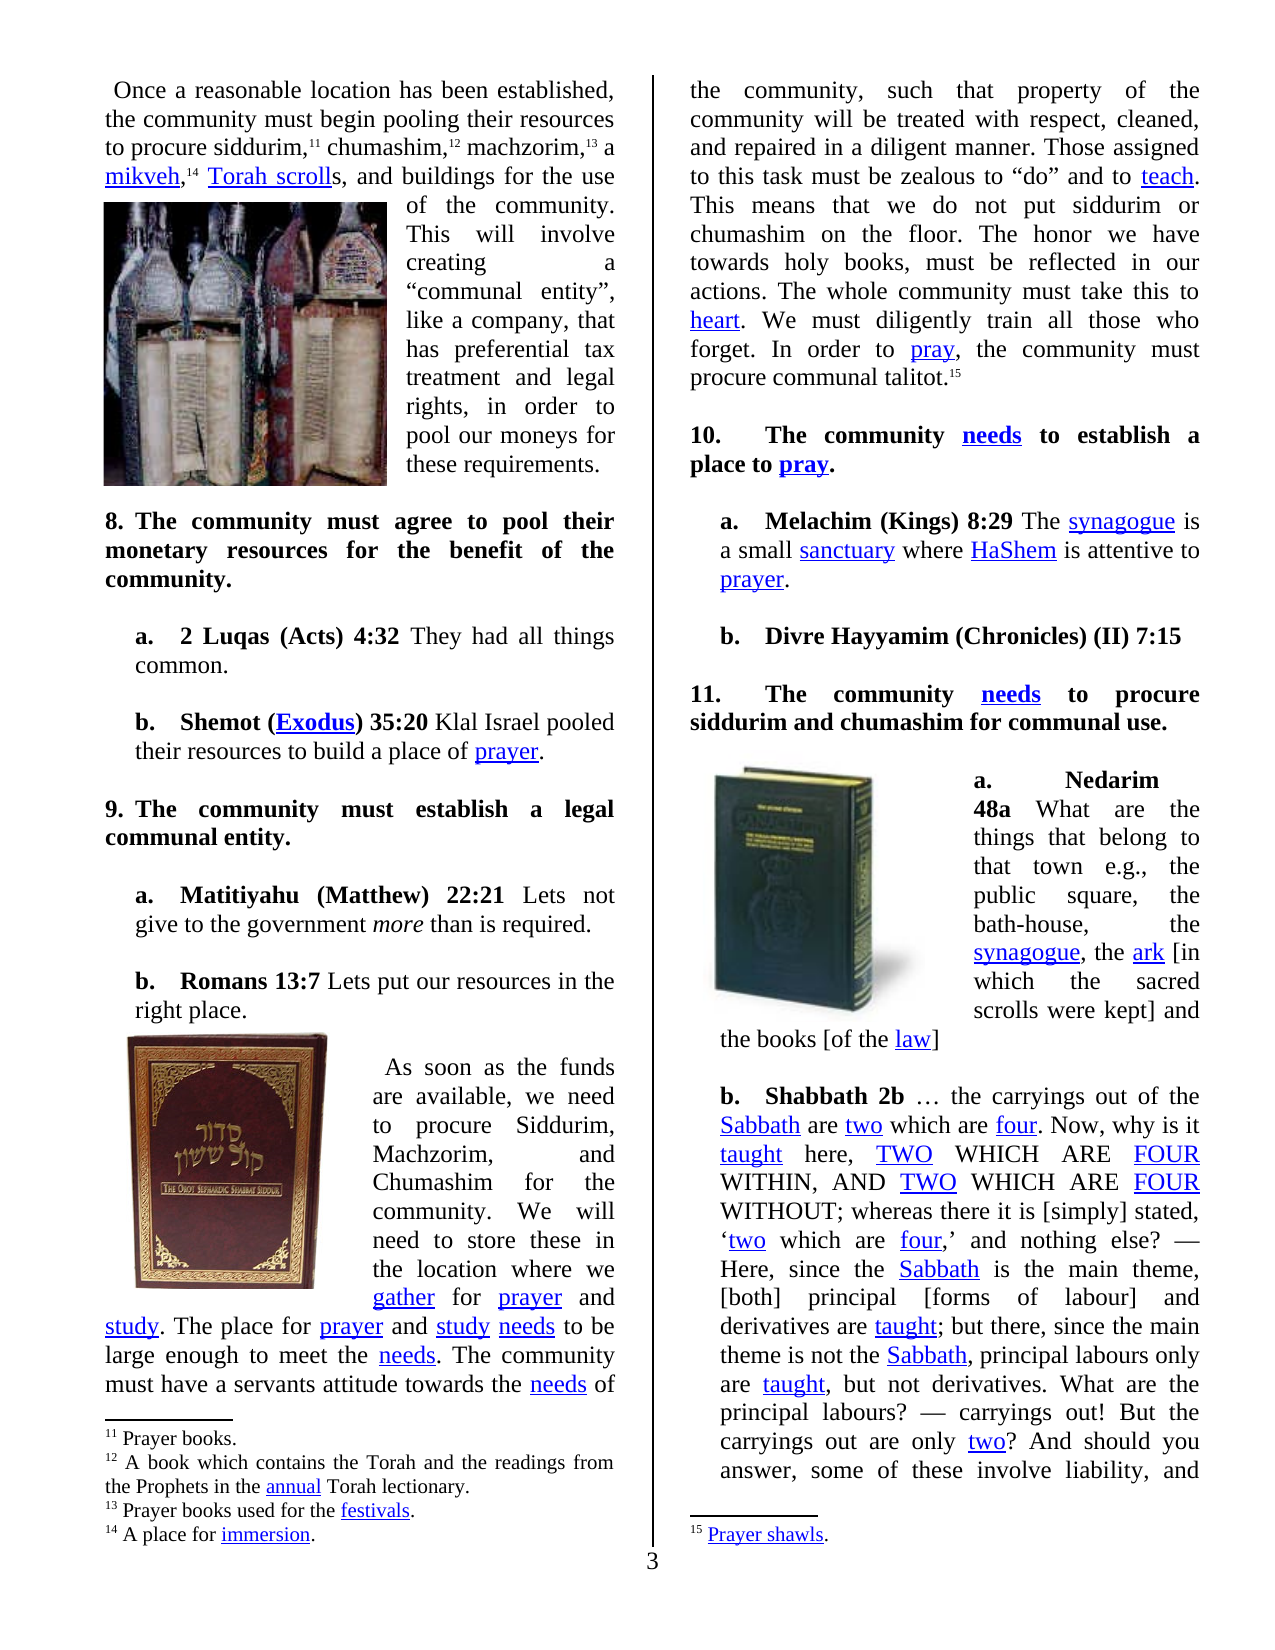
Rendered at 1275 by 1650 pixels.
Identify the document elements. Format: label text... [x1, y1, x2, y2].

list The community must agree to pool their monetary resources for the benefit of the community. [105, 506, 615, 592]
list 2 Luqas (Acts) 4:32 They had all things common. [135, 621, 615, 679]
picture [97, 1032, 354, 1289]
list Divre Hayyamim (Chronicles) (II) 7:15 [720, 621, 1200, 650]
list Romans 13:7 Lets put our resources in the right place. [135, 966, 615, 1024]
list The community needs to establish a place to pray. [690, 420, 1200, 477]
list Shemot (Exodus) 35:20 Klal Israel pooled their resources to build a place of prayer. [135, 707, 615, 765]
picture [103, 202, 387, 486]
list Matitiyahu (Matthew) 22:21 Lets not give to the government more than is required. [135, 880, 615, 937]
list Melachim (Kings) 8:29 The synagogue is a small sanctuary where HaShem is attentive to prayer. [720, 506, 1200, 592]
text As soon as the funds are available, we need to procure Siddurim, Machzorim, and Chumashim for the community. We will need to store these in the location where we gather for prayer and study. The place for prayer and study needs to be large enough to meet the needs. The community must have a servants attitude towards the needs of the community, such that property of the community will be treated with respect, cleaned, and repaired in a diligent manner. Those assigned to this task must be zealous to “do” and to teach. This means that we do not put siddurim or chumashim on the floor. The honor we have towards holy books, must be reflected in our actions. The whole community must take this to heart. We must diligently train all those who forget. In order to pray, the community must procure communal talitot. [690, 75, 1200, 391]
list The community must establish a legal communal entity. [105, 794, 615, 851]
picture [702, 750, 925, 1022]
list The community needs to procure siddurim and chumashim for communal use. [690, 679, 1200, 736]
